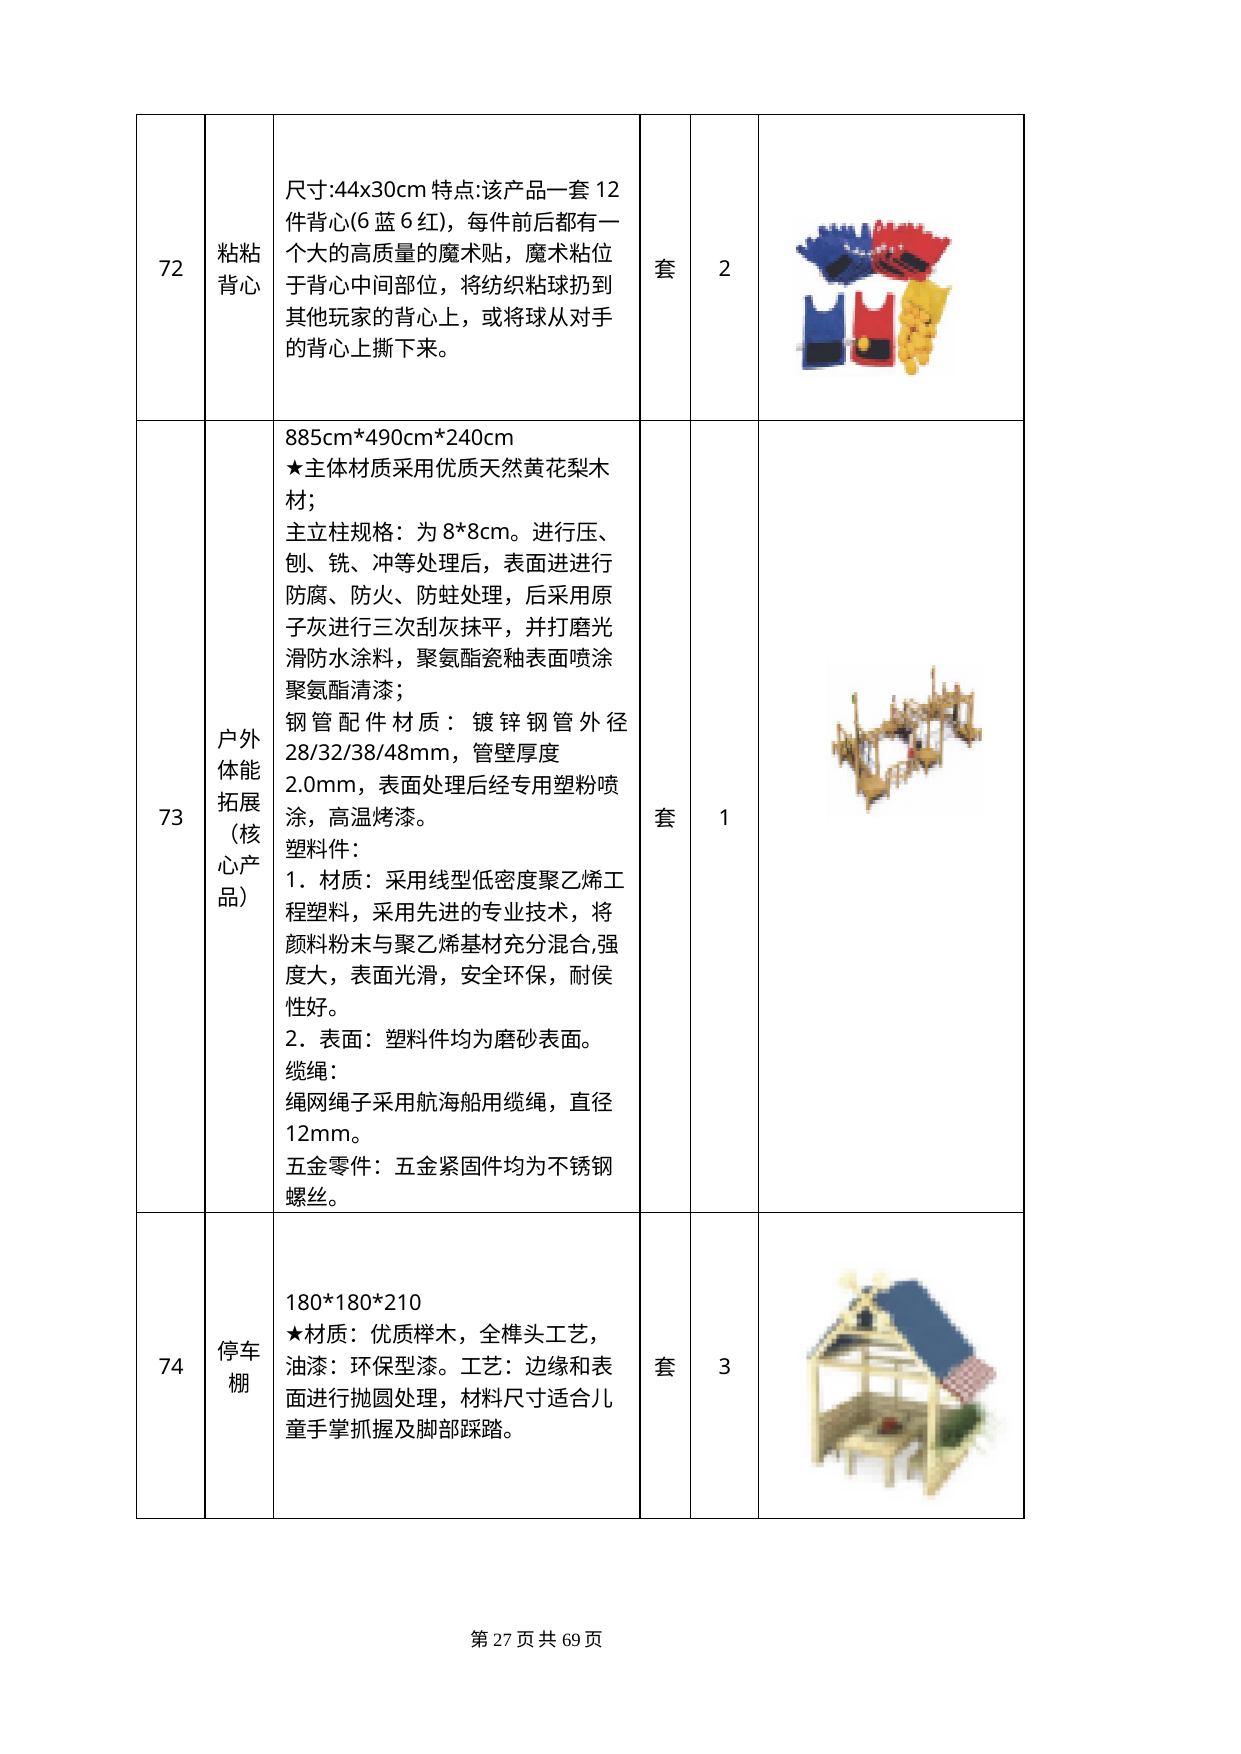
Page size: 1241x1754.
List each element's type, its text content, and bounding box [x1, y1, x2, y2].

table_cell 停车棚 [206, 1213, 273, 1518]
table_cell 套 [641, 1213, 690, 1518]
table_cell 1 [691, 421, 758, 1212]
table_cell 2 [691, 115, 758, 420]
picture [826, 658, 989, 830]
picture [799, 1261, 1013, 1508]
picture [792, 207, 955, 377]
table_cell 套 [641, 421, 690, 1212]
table_cell 73 [137, 421, 204, 1212]
table_cell 3 [691, 1213, 758, 1518]
table_cell [759, 421, 1023, 1212]
table_cell [759, 1213, 1023, 1518]
table_cell [759, 115, 1023, 420]
table_cell 180*180*210 ★材质：优质榉木，全榫头工艺， 油漆：环保型漆。工艺：边缘和表面进行抛圆处理，材料尺寸适合儿童手掌抓握及脚部踩踏。 [274, 1213, 639, 1518]
table_cell 套 [641, 115, 690, 420]
table_cell 72 [137, 115, 204, 420]
table_cell 户外体能拓展（核心产品） [206, 421, 273, 1212]
table_cell 74 [137, 1213, 204, 1518]
table_cell 粘粘背心 [206, 115, 273, 420]
table_cell 尺寸:44x30cm特点:该产品一套12件背心(6蓝6红)，每件前后都有一个大的高质量的魔术贴，魔术粘位于背心中间部位，将纺织粘球扔到其他玩家的背心上，或将球从对手的背心上撕下来。 [274, 115, 639, 420]
table_cell 885cm*490cm*240cm ★主体材质采用优质天然黄花梨木材； 主立柱规格：为8*8cm。进行压、刨、铣、冲等处理后，表面进进行防腐、防火、防蛀处理，后采用原子灰进行三次刮灰抹平，并打磨光滑防水涂料，聚氨酯瓷釉表面喷涂聚氨酯清漆； 钢 管 配 件 材 质 ： 镀 锌 钢 管 外 径28/32/38/48mm，管壁厚度 2.0mm，表面处理后经专用塑粉喷涂，高温烤漆。 塑料件： 1．材质：采用线型低密度聚乙烯工程塑料，采用先进的专业技术，将颜料粉末与聚乙烯基材充分混合,强度大，表面光滑，安全环保，耐侯性好。 2．表面：塑料件均为磨砂表面。 缆绳： 绳网绳子采用航海船用缆绳，直径 12mm。 五金零件：五金紧固件均为不锈钢螺丝。 [274, 421, 639, 1212]
